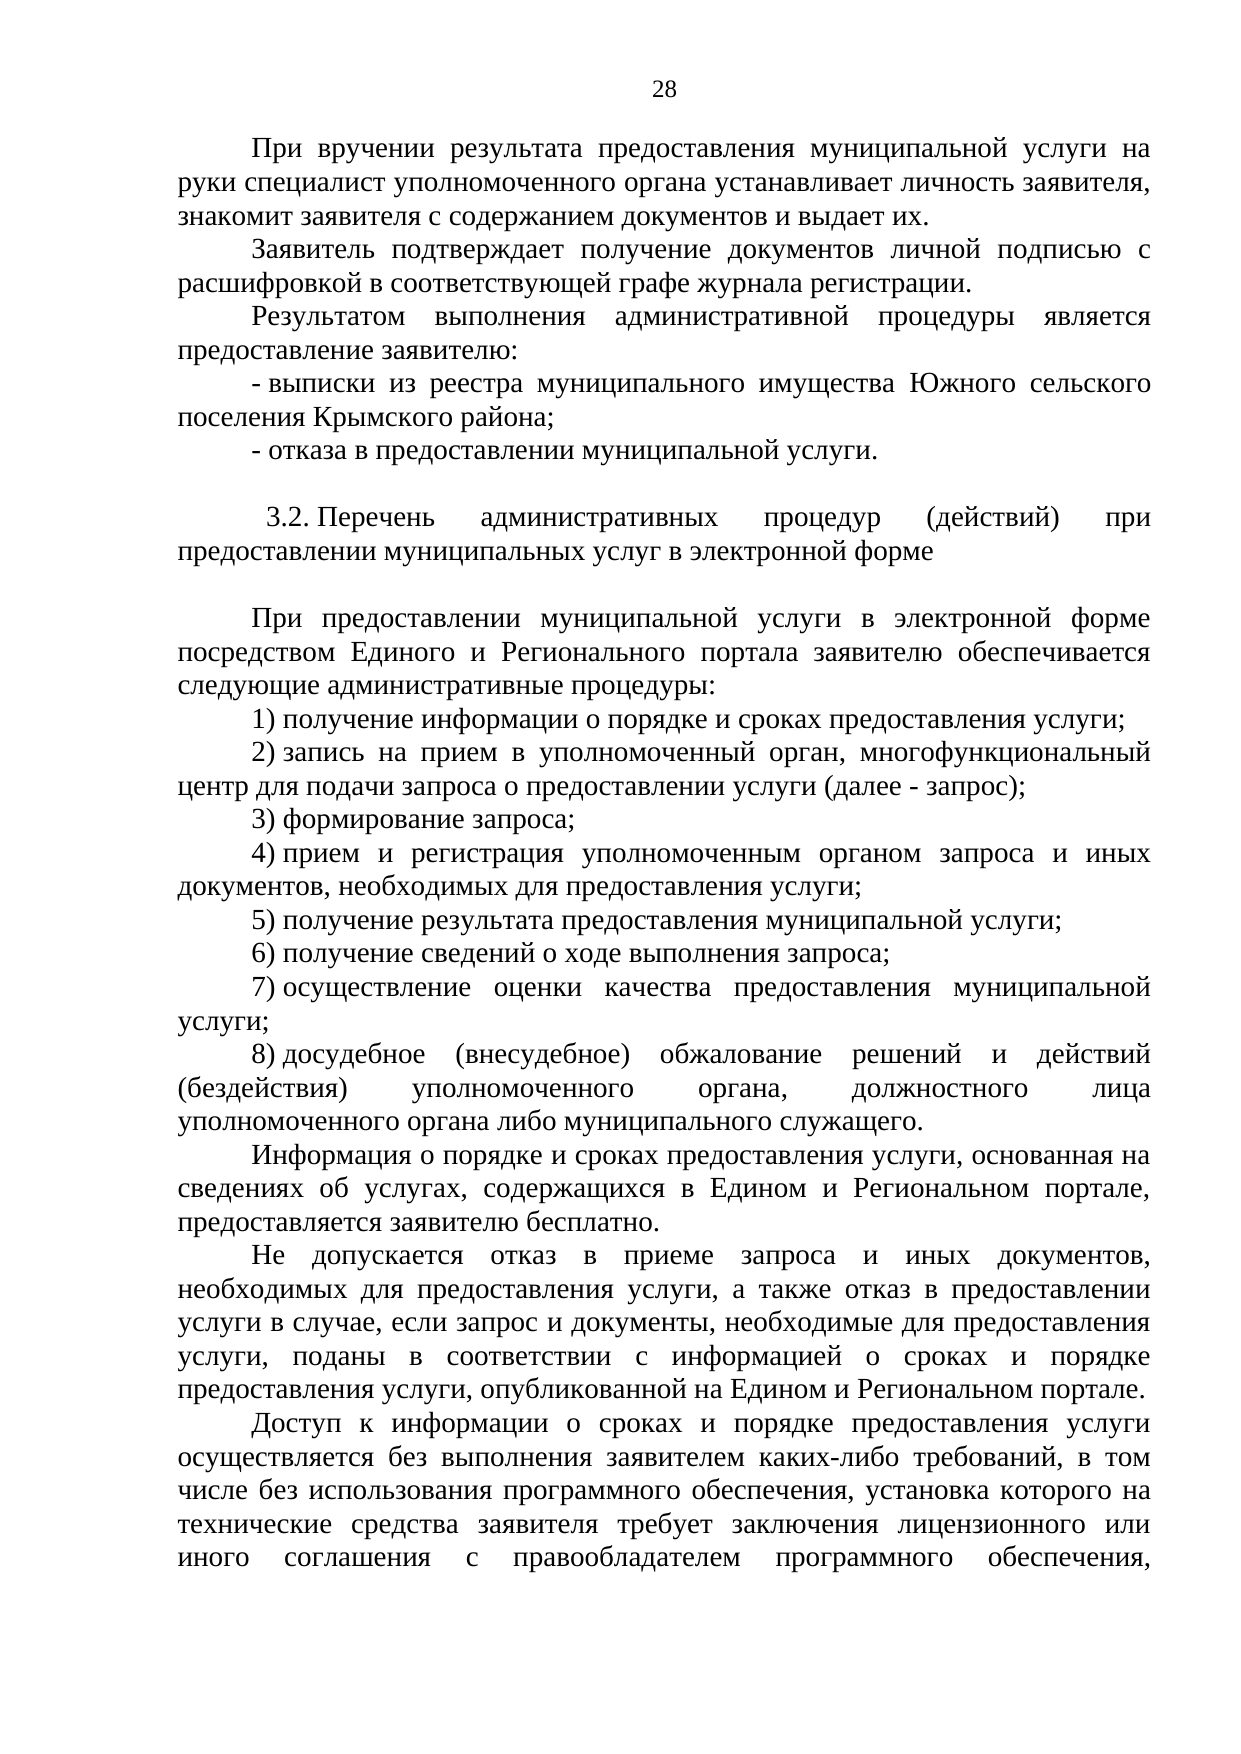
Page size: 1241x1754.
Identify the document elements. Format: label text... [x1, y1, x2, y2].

text Заявитель подтверждает получение документов личной подписью с расшифровкой в соответствующей графе журнала регистрации. [177, 231, 1152, 298]
text При вручении результата предоставления муниципальной услуги на руки специалист уполномоченного органа устанавливает личность заявителя, знакомит заявителя с содержанием документов и выдает их. [177, 131, 1152, 231]
text - выписки из реестра муниципального имущества Южного сельского поселения Крымского района; [177, 365, 1152, 432]
text 1) получение информации о порядке и сроках предоставления услуги; [177, 701, 1152, 734]
text 7) осуществление оценки качества предоставления муниципальной услуги; [177, 969, 1152, 1036]
text 6) получение сведений о ходе выполнения запроса; [177, 936, 1152, 969]
text 3.2. Перечень административных процедур (действий) при предоставлении муниципальных услуг в электронной форме [177, 499, 1152, 567]
text 2) запись на прием в уполномоченный орган, многофункциональный центр для подачи запроса о предоставлении услуги (далее - запрос); [177, 734, 1152, 801]
text Не допускается отказ в приеме запроса и иных документов, необходимых для предоставления услуги, а также отказ в предоставлении услуги в случае, если запрос и документы, необходимые для предоставления услуги, поданы в соответствии с информацией о сроках и порядке предоставления услуги, опубликованной на Едином и Региональном портале. [177, 1237, 1152, 1405]
text 4) прием и регистрация уполномоченным органом запроса и иных документов, необходимых для предоставления услуги; [177, 835, 1152, 902]
text 5) получение результата предоставления муниципальной услуги; [177, 902, 1152, 936]
text 3) формирование запроса; [177, 801, 1152, 835]
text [177, 1405, 1152, 1573]
text Информация о порядке и сроках предоставления услуги, основанная на сведениях об услугах, содержащихся в Едином и Региональном портале, предоставляется заявителю бесплатно. [177, 1137, 1152, 1237]
text При предоставлении муниципальной услуги в электронной форме посредством Единого и Регионального портала заявителю обеспечивается следующие административные процедуры: [177, 600, 1152, 701]
text Результатом выполнения административной процедуры является предоставление заявителю: [177, 298, 1152, 365]
text 8) досудебное (внесудебное) обжалование решений и действий (бездействия) уполномоченного органа, должностного лица уполномоченного органа либо муниципального служащего. [177, 1036, 1152, 1137]
text - отказа в предоставлении муниципальной услуги. [177, 432, 1152, 466]
